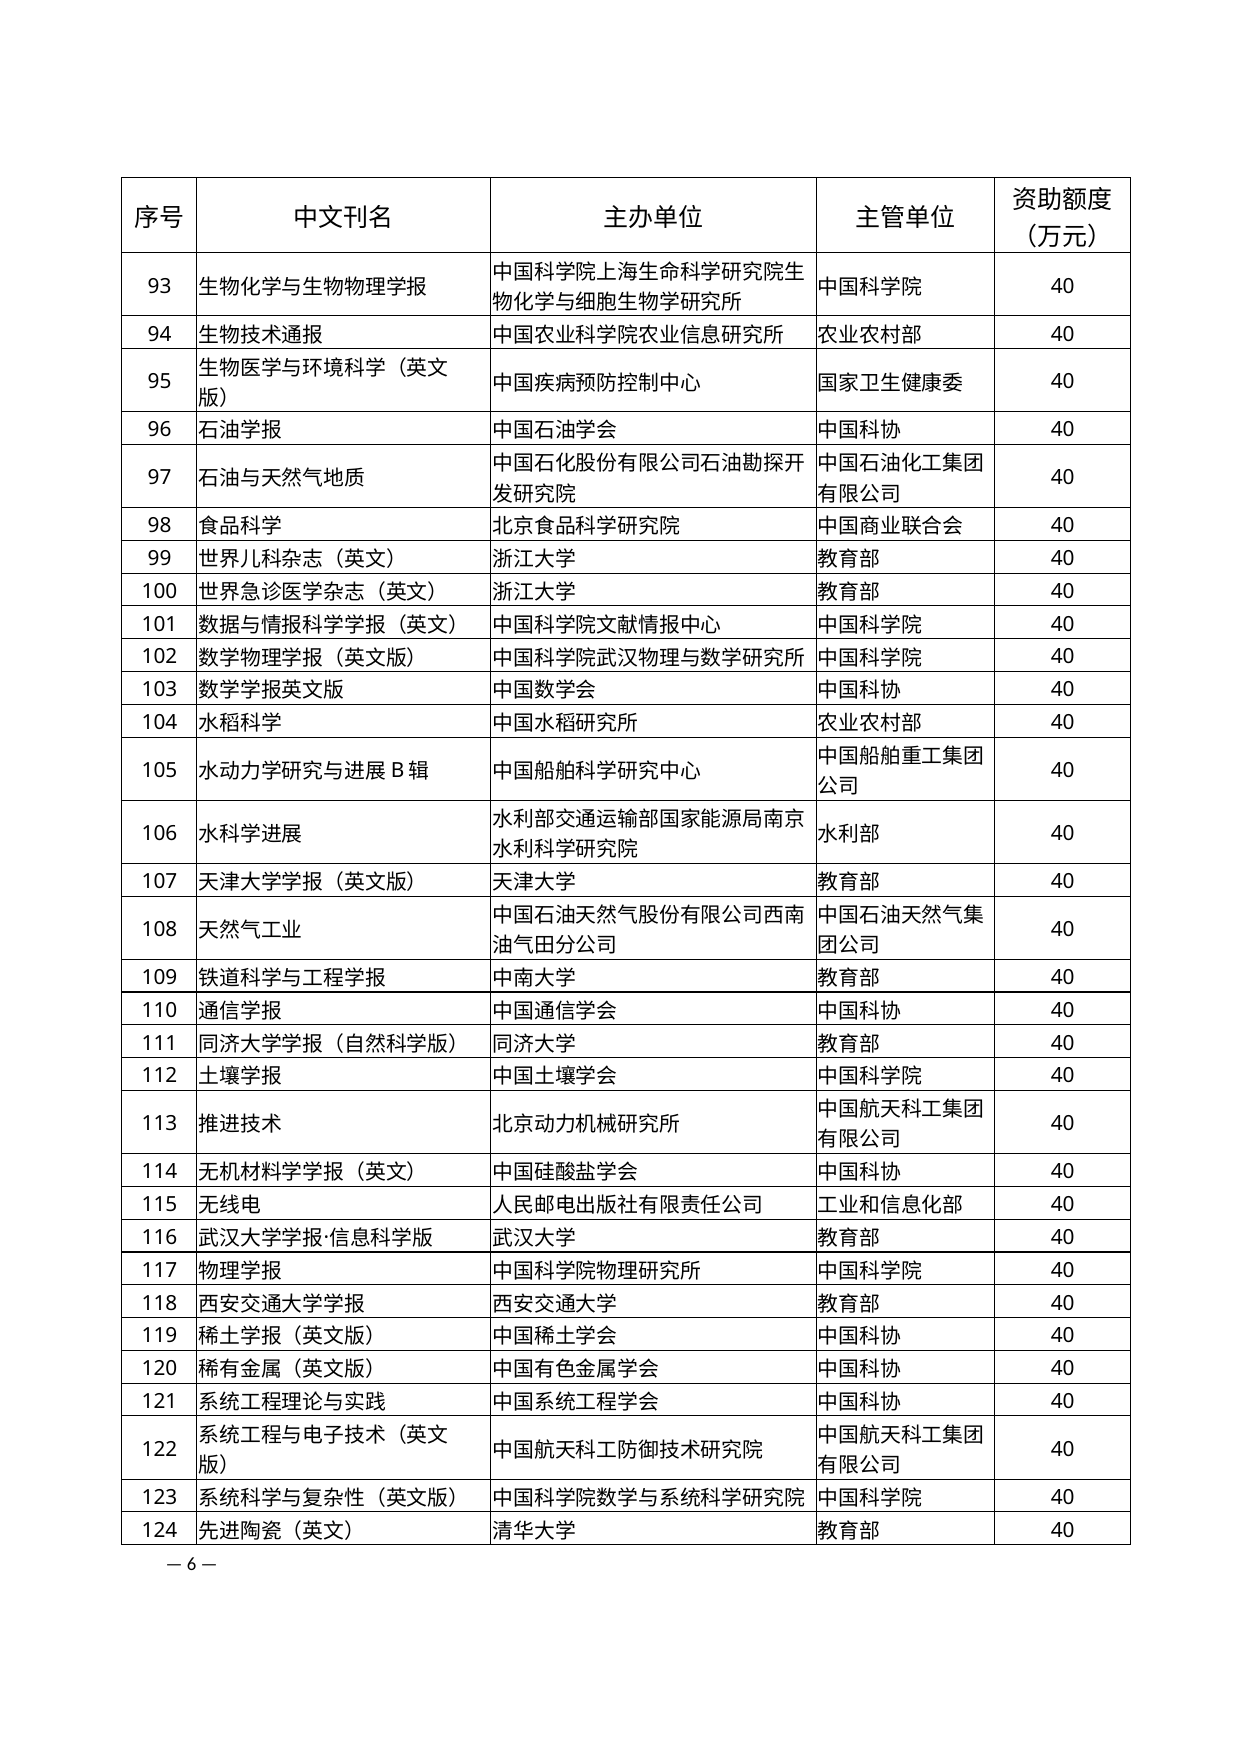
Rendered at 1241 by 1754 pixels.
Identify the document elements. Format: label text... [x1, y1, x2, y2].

table_cell 113 [122, 1091, 196, 1153]
table_cell 中国有色金属学会 [491, 1351, 816, 1383]
table_cell 102 [122, 639, 196, 671]
table_cell 中国科学院文献情报中心 [491, 606, 816, 638]
table_cell 95 [122, 349, 196, 411]
table_cell 106 [122, 801, 196, 863]
table_cell 40 [995, 349, 1130, 411]
table_cell 武汉大学学报·信息科学版 [197, 1220, 490, 1251]
table_cell 天津大学 [491, 864, 816, 896]
table_cell 40 [995, 897, 1130, 958]
table_header 序号 [122, 178, 196, 252]
table_cell 119 [122, 1318, 196, 1350]
table_cell 中国科学院物理研究所 [491, 1253, 816, 1284]
table_cell 工业和信息化部 [817, 1187, 994, 1218]
table_cell 120 [122, 1351, 196, 1383]
table_cell 中国科协 [817, 1154, 994, 1186]
table_cell 同济大学学报（自然科学版） [197, 1025, 490, 1057]
table_cell 无机材料学学报（英文） [197, 1154, 490, 1186]
table_cell 104 [122, 705, 196, 737]
table_cell 天然气工业 [197, 897, 490, 958]
table_cell 40 [995, 445, 1130, 507]
table_cell 中国通信学会 [491, 993, 816, 1024]
table_cell 人民邮电出版社有限责任公司 [491, 1187, 816, 1218]
table_cell 100 [122, 574, 196, 605]
table_cell 水稻科学 [197, 705, 490, 737]
table_cell 中国科学院 [817, 253, 994, 315]
table_cell 中国水稻研究所 [491, 705, 816, 737]
table_cell 40 [995, 316, 1130, 348]
table_cell 稀有金属（英文版） [197, 1351, 490, 1383]
table_cell 中国科协 [817, 993, 994, 1024]
table_cell 中国科学院 [817, 639, 994, 671]
table_cell 石油与天然气地质 [197, 445, 490, 507]
table_cell 中国科协 [817, 1351, 994, 1383]
table_cell 40 [995, 1187, 1130, 1218]
table_cell 40 [995, 1058, 1130, 1090]
table_cell 同济大学 [491, 1025, 816, 1057]
table_cell 40 [995, 1512, 1130, 1544]
table_cell 中国商业联合会 [817, 508, 994, 540]
table_cell 40 [995, 1285, 1130, 1317]
table_cell 西安交通大学 [491, 1285, 816, 1317]
table_cell 中国科协 [817, 672, 994, 704]
table_cell 中国石油化工集团有限公司 [817, 445, 994, 507]
table_cell 40 [995, 541, 1130, 573]
table_cell 教育部 [817, 1220, 994, 1251]
table_cell 中国科学院 [817, 1253, 994, 1284]
table_cell 40 [995, 705, 1130, 737]
table_cell 中国疾病预防控制中心 [491, 349, 816, 411]
table_cell 40 [995, 412, 1130, 444]
table_cell 中国航天科工防御技术研究院 [491, 1416, 816, 1478]
table_cell 108 [122, 897, 196, 958]
table_cell 103 [122, 672, 196, 704]
table_cell 土壤学报 [197, 1058, 490, 1090]
table_cell 天津大学学报（英文版） [197, 864, 490, 896]
table_cell 世界急诊医学杂志（英文） [197, 574, 490, 605]
table_cell 40 [995, 801, 1130, 863]
table_cell 40 [995, 1253, 1130, 1284]
table_cell 中国航天科工集团有限公司 [817, 1091, 994, 1153]
table_cell 铁道科学与工程学报 [197, 960, 490, 991]
table_cell 40 [995, 864, 1130, 896]
table_cell 110 [122, 993, 196, 1024]
table_cell 40 [995, 993, 1130, 1024]
table_cell 武汉大学 [491, 1220, 816, 1251]
table_cell 中南大学 [491, 960, 816, 991]
table_cell 111 [122, 1025, 196, 1057]
table_cell 教育部 [817, 1512, 994, 1544]
table_cell 中国船舶重工集团公司 [817, 738, 994, 800]
table_cell 生物化学与生物物理学报 [197, 253, 490, 315]
table_cell 40 [995, 253, 1130, 315]
table_cell 115 [122, 1187, 196, 1218]
table_cell 数据与情报科学学报（英文） [197, 606, 490, 638]
table_cell 无线电 [197, 1187, 490, 1218]
table_cell 97 [122, 445, 196, 507]
table_header 主办单位 [491, 178, 816, 252]
table_cell 教育部 [817, 1025, 994, 1057]
table_cell 112 [122, 1058, 196, 1090]
table_cell 中国科学院 [817, 1058, 994, 1090]
table_cell 117 [122, 1253, 196, 1284]
table_cell 生物技术通报 [197, 316, 490, 348]
table_cell 中国科学院 [817, 606, 994, 638]
table_cell 40 [995, 1384, 1130, 1415]
table_cell 40 [995, 1351, 1130, 1383]
table_cell 中国稀土学会 [491, 1318, 816, 1350]
table_cell 物理学报 [197, 1253, 490, 1284]
table_cell 94 [122, 316, 196, 348]
table_cell 中国农业科学院农业信息研究所 [491, 316, 816, 348]
table_cell 99 [122, 541, 196, 573]
table_cell 石油学报 [197, 412, 490, 444]
table_cell 数学学报英文版 [197, 672, 490, 704]
table_cell 40 [995, 1416, 1130, 1478]
table_cell 121 [122, 1384, 196, 1415]
table_cell 数学物理学报（英文版） [197, 639, 490, 671]
table_cell 40 [995, 1220, 1130, 1251]
table_cell 系统工程与电子技术（英文版） [197, 1416, 490, 1478]
table_cell 40 [995, 1154, 1130, 1186]
table_cell 推进技术 [197, 1091, 490, 1153]
table_cell 中国科学院武汉物理与数学研究所 [491, 639, 816, 671]
table_cell 农业农村部 [817, 705, 994, 737]
table_cell 中国系统工程学会 [491, 1384, 816, 1415]
table_cell 清华大学 [491, 1512, 816, 1544]
table_cell 中国船舶科学研究中心 [491, 738, 816, 800]
table_cell 教育部 [817, 960, 994, 991]
table_cell 系统工程理论与实践 [197, 1384, 490, 1415]
table_cell 中国科协 [817, 1384, 994, 1415]
table_cell 世界儿科杂志（英文） [197, 541, 490, 573]
table_cell 116 [122, 1220, 196, 1251]
table_cell 浙江大学 [491, 541, 816, 573]
table_cell 105 [122, 738, 196, 800]
table_cell 中国航天科工集团有限公司 [817, 1416, 994, 1478]
table_cell 114 [122, 1154, 196, 1186]
table_cell 40 [995, 639, 1130, 671]
table_header 资助额度 （万元） [995, 178, 1130, 252]
table_cell 中国硅酸盐学会 [491, 1154, 816, 1186]
table_cell 中国土壤学会 [491, 1058, 816, 1090]
table_cell 40 [995, 574, 1130, 605]
table_cell 中国石油天然气股份有限公司西南油气田分公司 [491, 897, 816, 958]
table_cell 40 [995, 1025, 1130, 1057]
table_cell 浙江大学 [491, 574, 816, 605]
table_cell 水科学进展 [197, 801, 490, 863]
table_cell 中国科协 [817, 412, 994, 444]
table_cell 通信学报 [197, 993, 490, 1024]
table_cell 101 [122, 606, 196, 638]
table_cell 118 [122, 1285, 196, 1317]
table_cell 教育部 [817, 864, 994, 896]
table_cell 教育部 [817, 574, 994, 605]
table_cell 北京食品科学研究院 [491, 508, 816, 540]
table_cell 40 [995, 738, 1130, 800]
table_cell 北京动力机械研究所 [491, 1091, 816, 1153]
table_cell 水动力学研究与进展 B辑 [197, 738, 490, 800]
table_cell 124 [122, 1512, 196, 1544]
table_cell 教育部 [817, 541, 994, 573]
table_cell 稀土学报（英文版） [197, 1318, 490, 1350]
table_header 中文刊名 [197, 178, 490, 252]
table_cell 农业农村部 [817, 316, 994, 348]
table_cell 国家卫生健康委 [817, 349, 994, 411]
table_cell 生物医学与环境科学（英文版） [197, 349, 490, 411]
table_cell 96 [122, 412, 196, 444]
table_cell 中国数学会 [491, 672, 816, 704]
table_cell 123 [122, 1480, 196, 1511]
table_cell 水利部 [817, 801, 994, 863]
table_cell 西安交通大学学报 [197, 1285, 490, 1317]
table_cell 107 [122, 864, 196, 896]
table_cell 40 [995, 1318, 1130, 1350]
table_cell 中国科学院数学与系统科学研究院 [491, 1480, 816, 1511]
table_cell 中国石油学会 [491, 412, 816, 444]
table_cell 食品科学 [197, 508, 490, 540]
table_cell 40 [995, 508, 1130, 540]
table_cell 109 [122, 960, 196, 991]
table_cell 40 [995, 606, 1130, 638]
table_cell 先进陶瓷（英文） [197, 1512, 490, 1544]
table_cell 98 [122, 508, 196, 540]
table_cell 系统科学与复杂性（英文版） [197, 1480, 490, 1511]
table_cell 中国石油天然气集团公司 [817, 897, 994, 958]
table_cell 水利部交通运输部国家能源局南京水利科学研究院 [491, 801, 816, 863]
table_cell 中国石化股份有限公司石油勘探开发研究院 [491, 445, 816, 507]
table_cell 40 [995, 1091, 1130, 1153]
table_cell 40 [995, 1480, 1130, 1511]
table_cell 93 [122, 253, 196, 315]
table_cell 40 [995, 672, 1130, 704]
table_header 主管单位 [817, 178, 994, 252]
table_cell 中国科协 [817, 1318, 994, 1350]
table_cell 40 [995, 960, 1130, 991]
table_cell 122 [122, 1416, 196, 1478]
table_cell 中国科学院上海生命科学研究院生物化学与细胞生物学研究所 [491, 253, 816, 315]
table_cell 教育部 [817, 1285, 994, 1317]
table_cell 中国科学院 [817, 1480, 994, 1511]
